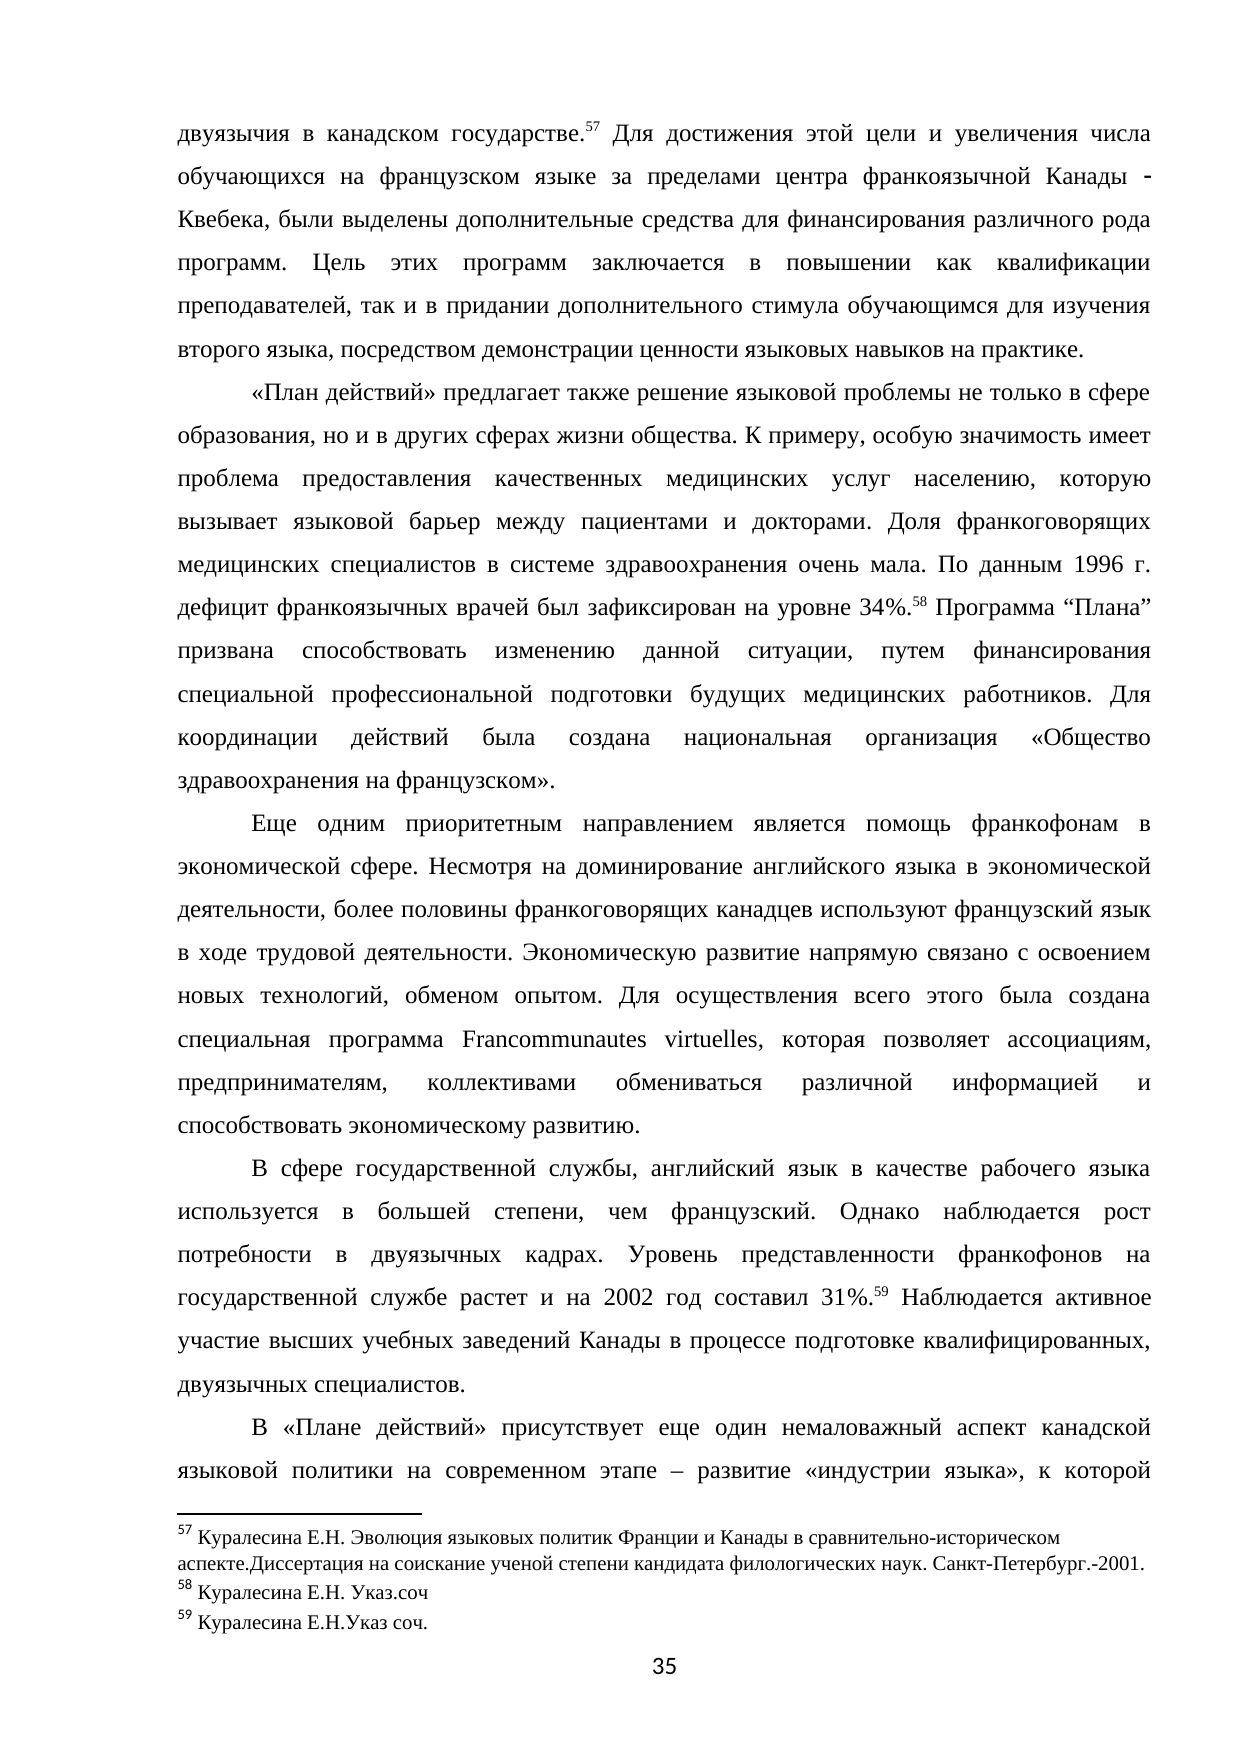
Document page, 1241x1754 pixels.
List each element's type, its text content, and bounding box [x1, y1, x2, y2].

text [177, 1412, 1152, 1484]
text Еще одним приоритетным направлением является помощь франкофонам в экономической сфере. Несмотря на доминирование английского языка в экономической деятельности, более половины франкоговорящих канадцев используют французский язык в ходе трудовой деятельности. Экономическую развитие напрямую связано с освоением новых технологий, обменом опытом. Для осуществления всего этого была создана специальная программа Francommunautes virtuelles, которая позволяет ассоциациям, предпринимателям, коллективами обмениваться различной информацией и способствовать экономическому развитию. [177, 808, 1152, 1139]
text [177, 118, 1152, 362]
text В сфере государственной службы, английский язык в качестве рабочего языка используется в большей степени, чем французский. Однако наблюдается рост потребности в двуязычных кадрах. Уровень представленности франкофонов на государственной службе растет и на 2002 год составил 31%. Наблюдается активное участие высших учебных заведений Канады в процессе подготовке квалифицированных, двуязычных специалистов. [177, 1153, 1152, 1397]
text «План действий» предлагает также решение языковой проблемы не только в сфере образования, но и в других сферах жизни общества. К примеру, особую значимость имеет проблема предоставления качественных медицинских услуг населению, которую вызывает языковой барьер между пациентами и докторами. Доля франкоговорящих медицинских специалистов в системе здравоохранения очень мала. По данным 1996 г. дефицит франкоязычных врачей был зафиксирован на уровне 34%. Программа “Плана” призвана способствовать изменению данной ситуации, путем финансирования специальной профессиональной подготовки будущих медицинских работников. Для координации действий была создана национальная организация «Общество здравоохранения на французском». [177, 377, 1152, 794]
